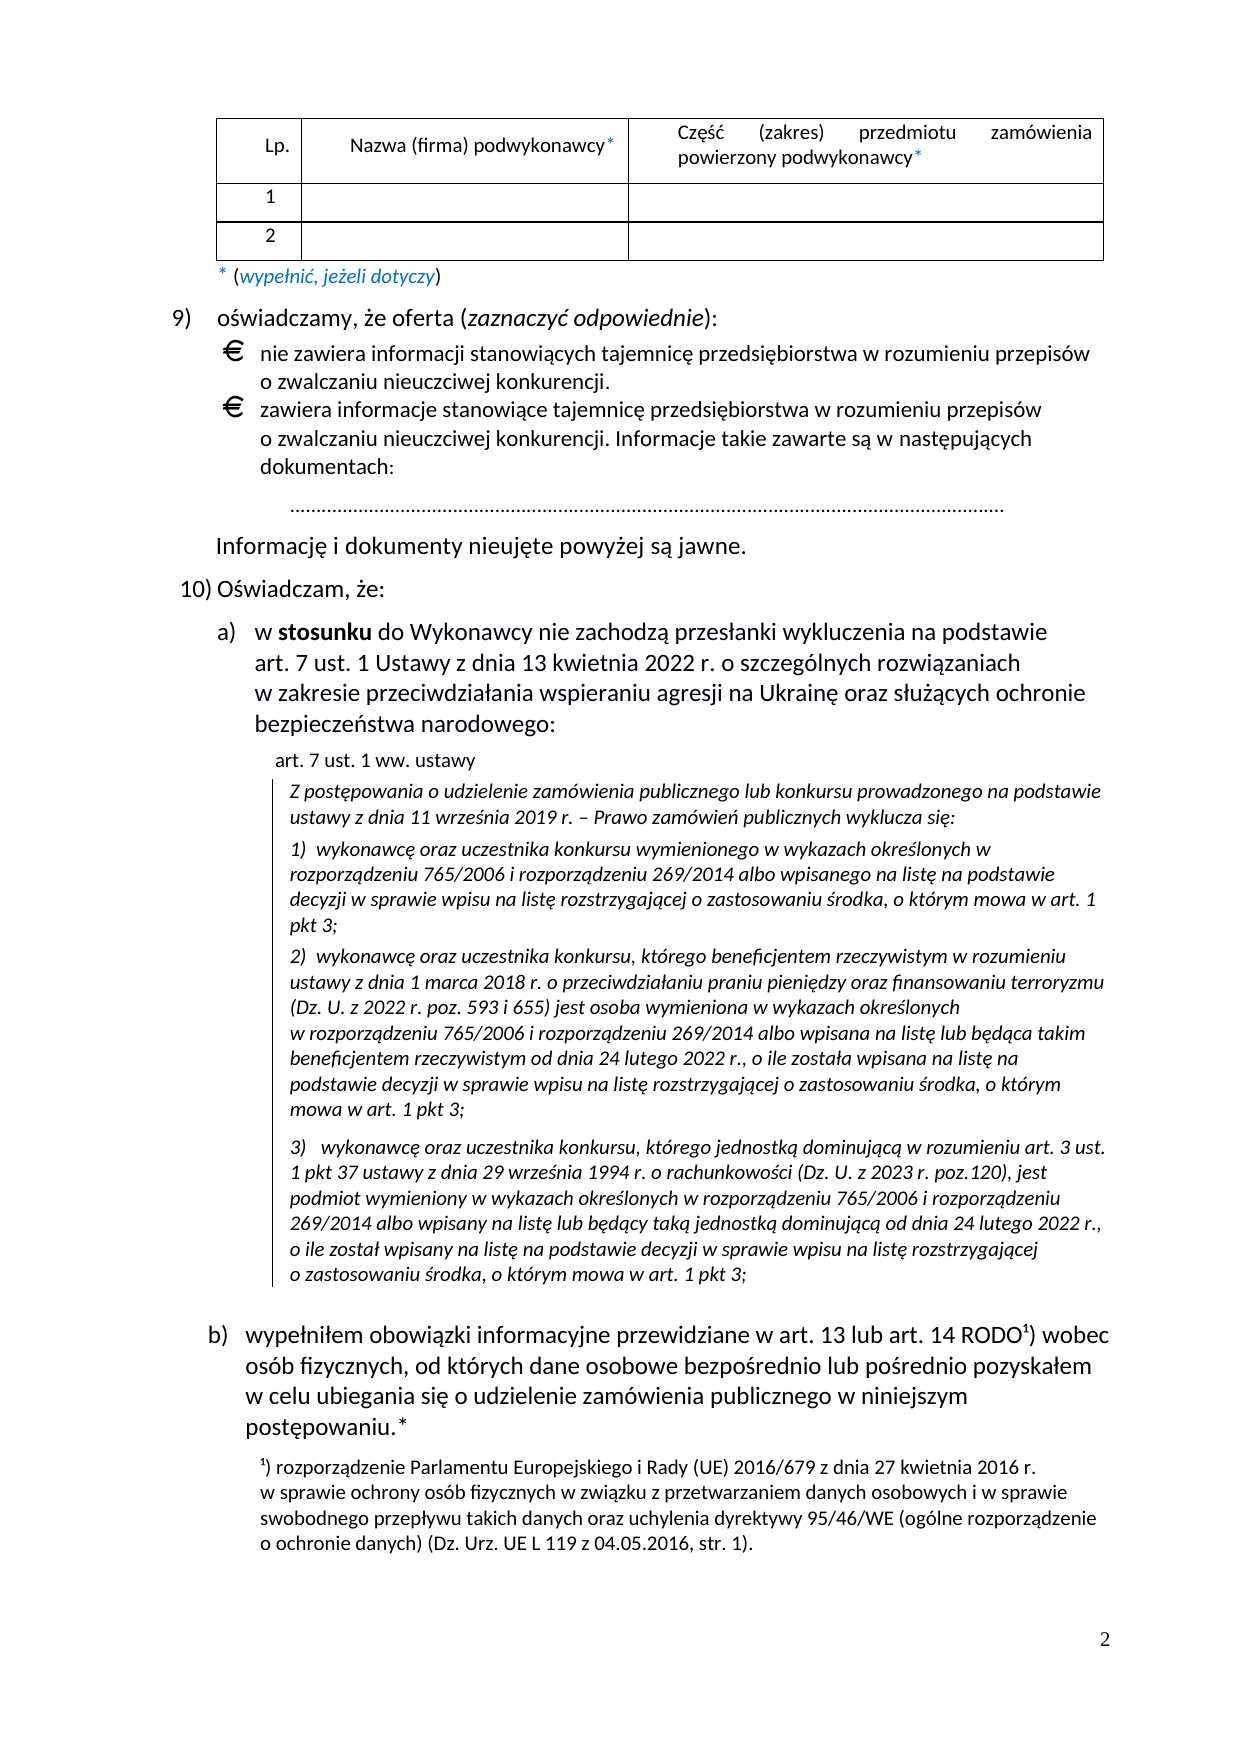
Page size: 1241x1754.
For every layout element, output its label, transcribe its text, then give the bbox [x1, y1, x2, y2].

text Z postępowania o udzielenie zamówienia publicznego lub konkursu prowadzonego na podstawie ustawy z dnia 11 września 2019 r. – Prawo zamówień publicznych wyklucza się: [273, 779, 1110, 829]
table_header Część (zakres) przedmiotu zamówienia powierzony podwykonawcy* [629, 119, 1103, 182]
list wypełniłem obowiązki informacyjne przewidziane w art. 13 lub art. 14 RODO¹) wobec osób fizycznych, od których dane osobowe bezpośrednio lub pośrednio pozyskałem w celu ubiegania się o udzielenie zamówienia publicznego w niniejszym postępowaniu.* [208, 1319, 1110, 1441]
text 2) wykonawcę oraz uczestnika konkursu, którego beneficjentem rzeczywistym w rozumieniu ustawy z dnia 1 marca 2018 r. o przeciwdziałaniu praniu pieniędzy oraz finansowaniu terroryzmu (Dz. U. z 2022 r. poz. 593 i 655) jest osoba wymieniona w wykazach określonych w rozporządzeniu 765/2006 i rozporządzeniu 269/2014 albo wpisana na listę lub będąca takim beneficjentem rzeczywistym od dnia 24 lutego 2022 r., o ile została wpisana na listę na podstawie decyzji w sprawie wpisu na listę rozstrzygającej o zastosowaniu środka, o którym mowa w art. 1 pkt 3; [273, 944, 1110, 1122]
table_cell [302, 223, 628, 260]
text ¹) rozporządzenie Parlamentu Europejskiego i Rady (UE) 2016/679 z dnia 27 kwietnia 2016 r. w sprawie ochrony osób fizycznych w związku z przetwarzaniem danych osobowych i w sprawie swobodnego przepływu takich danych oraz uchylenia dyrektywy 95/46/WE (ogólne rozporządzenie o ochronie danych) (Dz. Urz. UE L 119 z 04.05.2016, str. 1). [260, 1454, 1110, 1556]
table_cell 1 [217, 184, 301, 221]
text ........................................................................................................................................ [217, 493, 1110, 518]
list zawiera informacje stanowiące tajemnicę przedsiębiorstwa w rozumieniu przepisów o zwalczaniu nieuczciwej konkurencji. Informacje takie zawarte są w następujących dokumentach: [222, 395, 1110, 480]
list Oświadczam, że: [179, 573, 1110, 604]
text * (wypełnić, jeżeli dotyczy) [217, 261, 1110, 289]
text 1) wykonawcę oraz uczestnika konkursu wymienionego w wykazach określonych w rozporządzeniu 765/2006 i rozporządzeniu 269/2014 albo wpisanego na listę na podstawie decyzji w sprawie wpisu na listę rozstrzygającej o zastosowaniu środka, o którym mowa w art. 1 pkt 3; [273, 836, 1110, 937]
text Informację i dokumenty nieujęte powyżej są jawne. [216, 531, 1110, 561]
table_cell [629, 223, 1103, 260]
text 3) wykonawcę oraz uczestnika konkursu, którego jednostką dominującą w rozumieniu art. 3 ust. 1 pkt 37 ustawy z dnia 29 września 1994 r. o rachunkowości (Dz. U. z 2023 r. poz.120), jest podmiot wymieniony w wykazach określonych w rozporządzeniu 765/2006 i rozporządzeniu 269/2014 albo wpisany na listę lub będący taką jednostką dominującą od dnia 24 lutego 2022 r., o ile został wpisany na listę na podstawie decyzji w sprawie wpisu na listę rozstrzygającej o zastosowaniu środka, o którym mowa w art. 1 pkt 3; [273, 1134, 1110, 1287]
table_header Lp. [217, 119, 301, 182]
list nie zawiera informacji stanowiących tajemnicę przedsiębiorstwa w rozumieniu przepisów o zwalczaniu nieuczciwej konkurencji. [223, 339, 1110, 395]
table_cell 2 [217, 223, 301, 260]
text art. 7 ust. 1 ww. ustawy [275, 747, 1110, 772]
table_cell [629, 184, 1103, 221]
table_header Nazwa (firma) podwykonawcy* [302, 119, 628, 182]
list w stosunku do Wykonawcy nie zachodzą przesłanki wykluczenia na podstawie art. 7 ust. 1 Ustawy z dnia 13 kwietnia 2022 r. o szczególnych rozwiązaniach w zakresie przeciwdziałania wspieraniu agresji na Ukrainę oraz służących ochronie bezpieczeństwa narodowego: [217, 617, 1110, 739]
list oświadczamy, że oferta (zaznaczyć odpowiednie): [171, 302, 1110, 332]
table_cell [302, 184, 628, 221]
